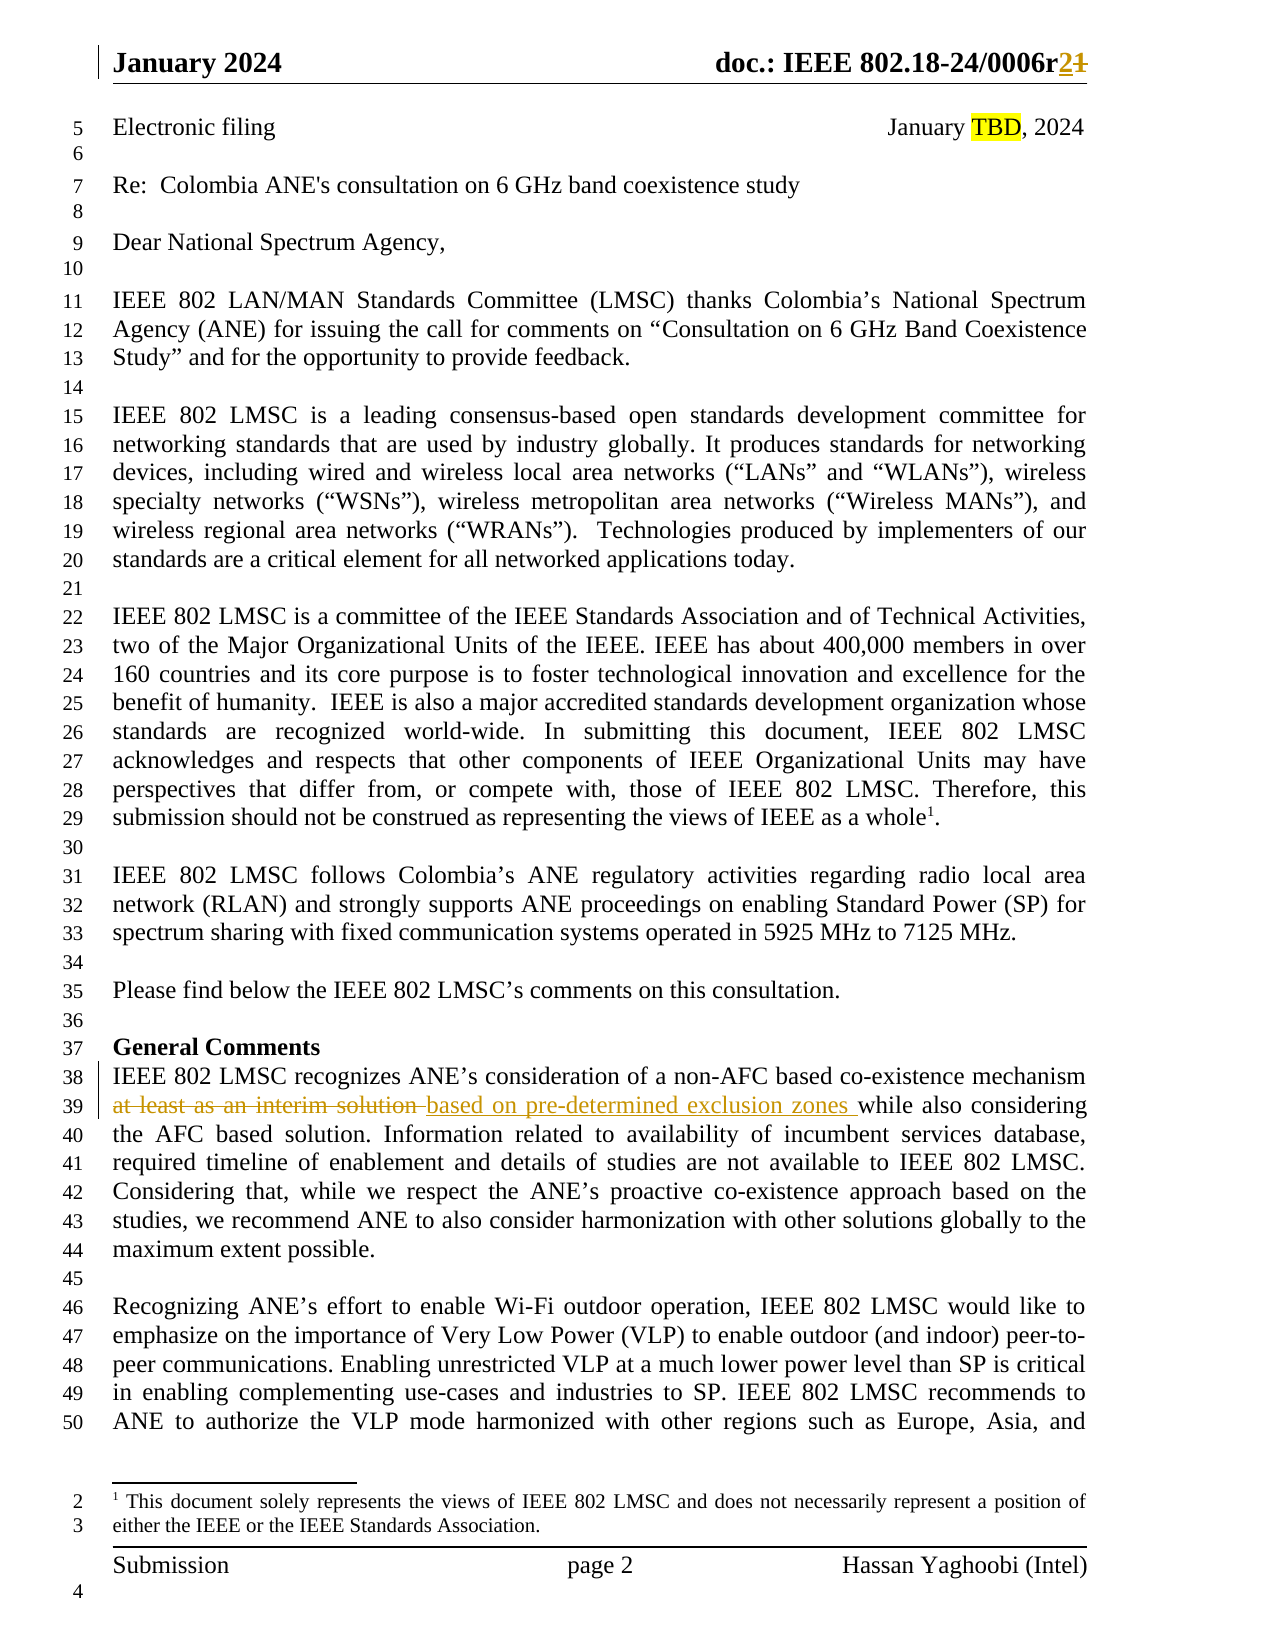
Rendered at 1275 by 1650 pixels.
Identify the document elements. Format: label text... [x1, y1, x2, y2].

text IEEE 802 LMSC is a leading consensus-based open standards development committee for networking standards that are used by industry globally. It produces standards for networking devices, including wired and wireless local area networks (“LANs” and “WLANs”), wireless specialty networks (“WSNs”), wireless metropolitan area networks (“Wireless MANs”), and wireless regional area networks (“WRANs”). Technologies produced by implementers of our standards are a critical element for all networked applications today. [112, 400, 1087, 572]
text Re: Colombia ANE's consultation on 6 GHz band coexistence study [112, 170, 1087, 199]
text General Comments [112, 1032, 1087, 1061]
text IEEE 802 LAN/MAN Standards Committee (LMSC) thanks Colombia’s National Spectrum Agency (ANE) for issuing the call for comments on “Consultation on 6 GHz Band Coexistence Study” and for the opportunity to provide feedback. [112, 285, 1087, 371]
text IEEE 802 LMSC is a committee of the IEEE Standards Association and of Technical Activities, two of the Major Organizational Units of the IEEE. IEEE has about 400,000 members in over 160 countries and its core purpose is to foster technological innovation and excellence for the benefit of humanity. IEEE is also a major accredited standards development organization whose standards are recognized world-wide. In submitting this document, IEEE 802 LMSC acknowledges and respects that other components of IEEE Organizational Units may have perspectives that differ from, or compete with, those of IEEE 802 LMSC. Therefore, this submission should not be construed as representing the views of IEEE as a whole. [112, 601, 1087, 831]
text Please find below the IEEE 802 LMSC’s comments on this consultation. [112, 975, 1087, 1004]
text IEEE 802 LMSC follows Colombia’s ANE regulatory activities regarding radio local area network (RLAN) and strongly supports ANE proceedings on enabling Standard Power (SP) for spectrum sharing with fixed communication systems operated in 5925 MHz to 7125 MHz. [112, 860, 1087, 946]
text IEEE 802 LMSC recognizes ANE’s consideration of a non-AFC based co-existence mechanism while also considering the AFC based solution. Information related to availability of incumbent services database, required timeline of enablement and details of studies are not available to IEEE 802 LMSC. Considering that, while we respect the ANE’s proactive co-existence approach based on the studies, we recommend ANE to also consider harmonization with other solutions globally to the maximum extent possible. [112, 1061, 1087, 1262]
text Dear National Spectrum Agency, [112, 227, 1087, 256]
text Electronic filing January TBD, 2024 [112, 112, 1087, 141]
